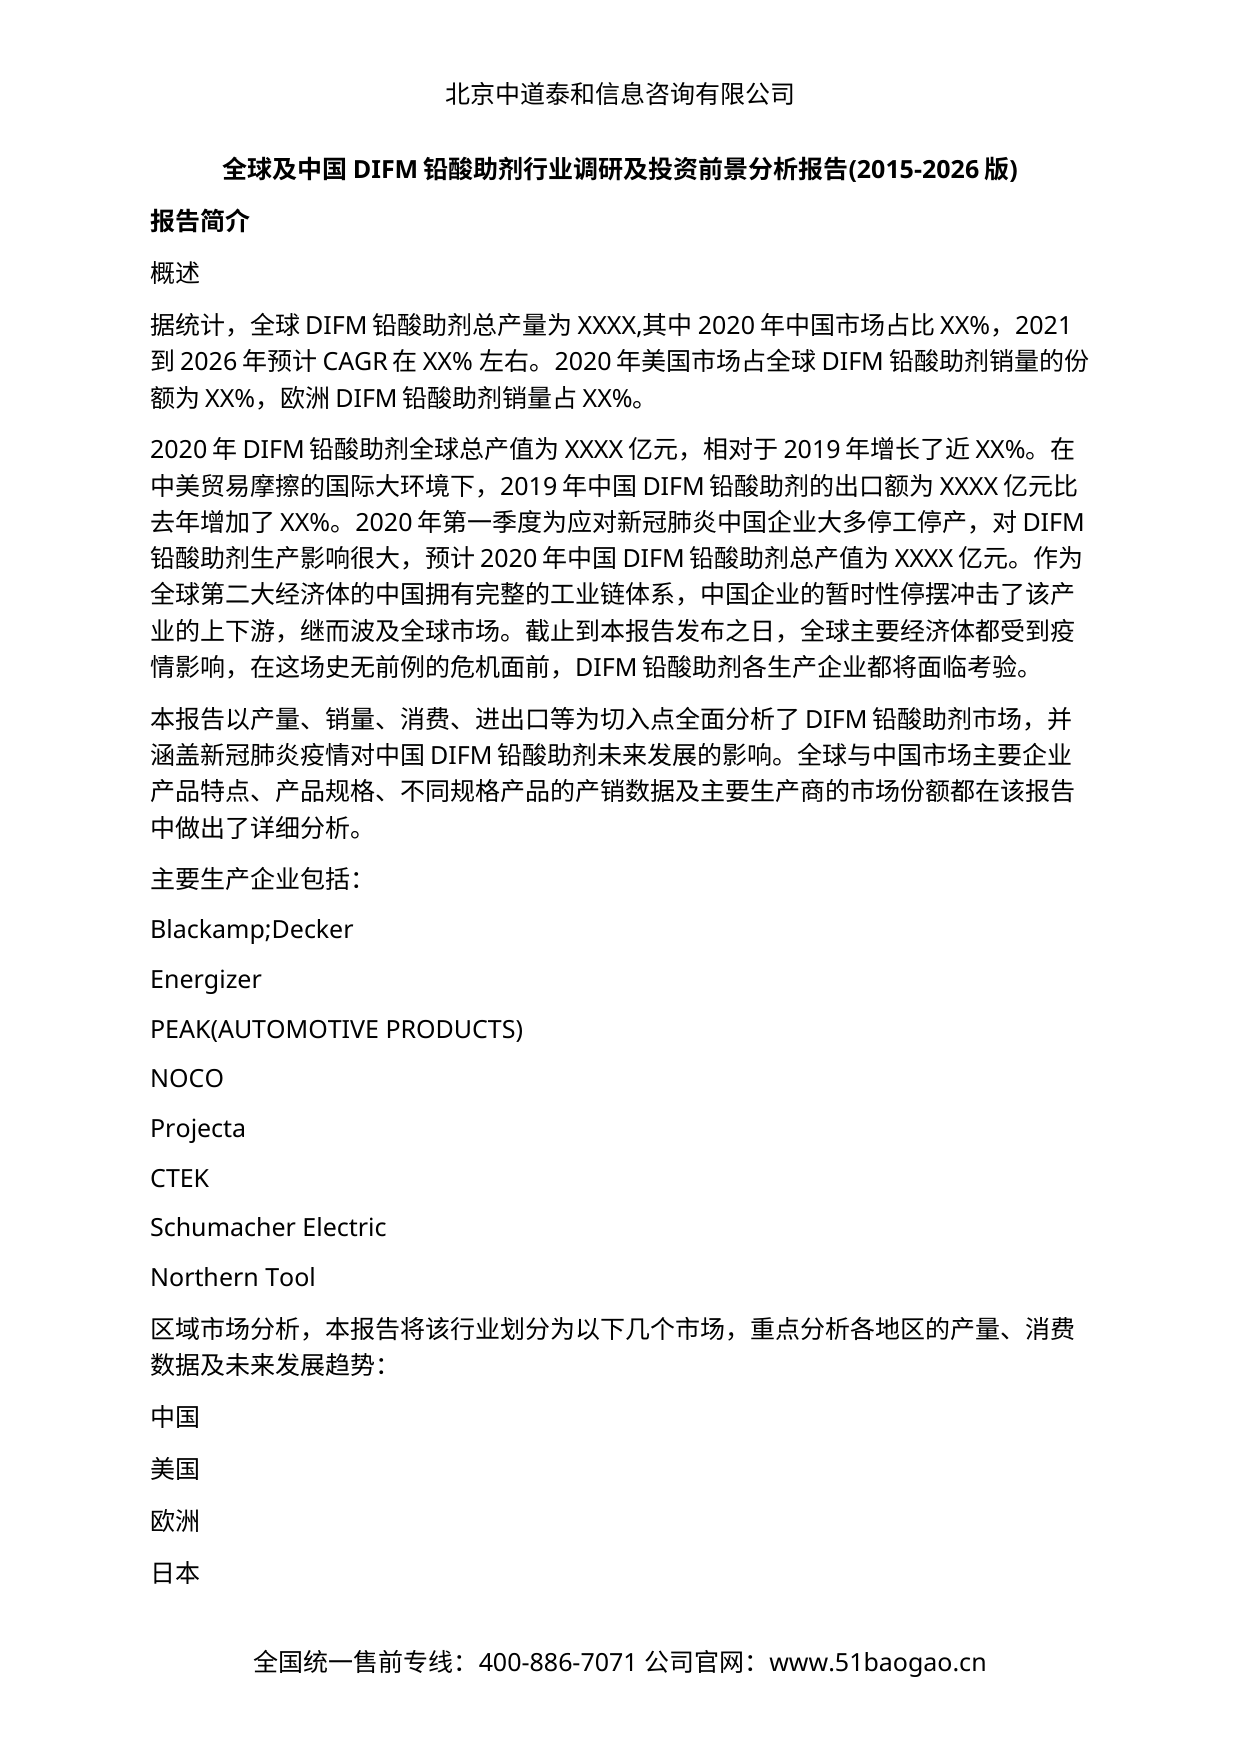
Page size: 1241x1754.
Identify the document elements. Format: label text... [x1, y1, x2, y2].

text NOCO [150, 1061, 1090, 1095]
text 报告简介 [150, 202, 1090, 238]
text 据统计，全球DIFM铅酸助剂总产量为XXXX,其中2020年中国市场占比XX%，2021到2026年预计CAGR在XX% 左右。2020年美国市场占全球DIFM铅酸助剂销量的份额为XX%，欧洲DIFM铅酸助剂销量占XX%。 [150, 306, 1090, 414]
text 美国 [150, 1449, 1090, 1486]
text 中国 [150, 1397, 1090, 1434]
text Energizer [150, 962, 1090, 996]
text 本报告以产量、销量、消费、进出口等为切入点全面分析了DIFM铅酸助剂市场，并涵盖新冠肺炎疫情对中国DIFM铅酸助剂未来发展的影响。全球与中国市场主要企业产品特点、产品规格、不同规格产品的产销数据及主要生产商的市场份额都在该报告中做出了详细分析。 [150, 699, 1090, 844]
text Northern Tool [150, 1260, 1090, 1294]
text 欧洲 [150, 1501, 1090, 1537]
text Blackamp;Decker [150, 912, 1090, 946]
text Schumacher Electric [150, 1210, 1090, 1244]
text 概述 [150, 254, 1090, 290]
text 2020年DIFM铅酸助剂全球总产值为XXXX亿元，相对于2019年增长了近XX%。在中美贸易摩擦的国际大环境下，2019年中国DIFM铅酸助剂的出口额为XXXX亿元比去年增加了XX%。2020年第一季度为应对新冠肺炎中国企业大多停工停产，对DIFM铅酸助剂生产影响很大，预计2020年中国DIFM铅酸助剂总产值为XXXX亿元。作为全球第二大经济体的中国拥有完整的工业链体系，中国企业的暂时性停摆冲击了该产业的上下游，继而波及全球市场。截止到本报告发布之日，全球主要经济体都受到疫情影响，在这场史无前例的危机面前，DIFM铅酸助剂各生产企业都将面临考验。 [150, 430, 1090, 684]
text 区域市场分析，本报告将该行业划分为以下几个市场，重点分析各地区的产量、消费数据及未来发展趋势： [150, 1309, 1090, 1382]
text 日本 [150, 1553, 1090, 1589]
text 全球及中国DIFM铅酸助剂行业调研及投资前景分析报告(2015-2026版) [150, 150, 1090, 186]
text PEAK(AUTOMOTIVE PRODUCTS) [150, 1011, 1090, 1045]
text Projecta [150, 1111, 1090, 1145]
text CTEK [150, 1160, 1090, 1194]
text 主要生产企业包括： [150, 860, 1090, 896]
